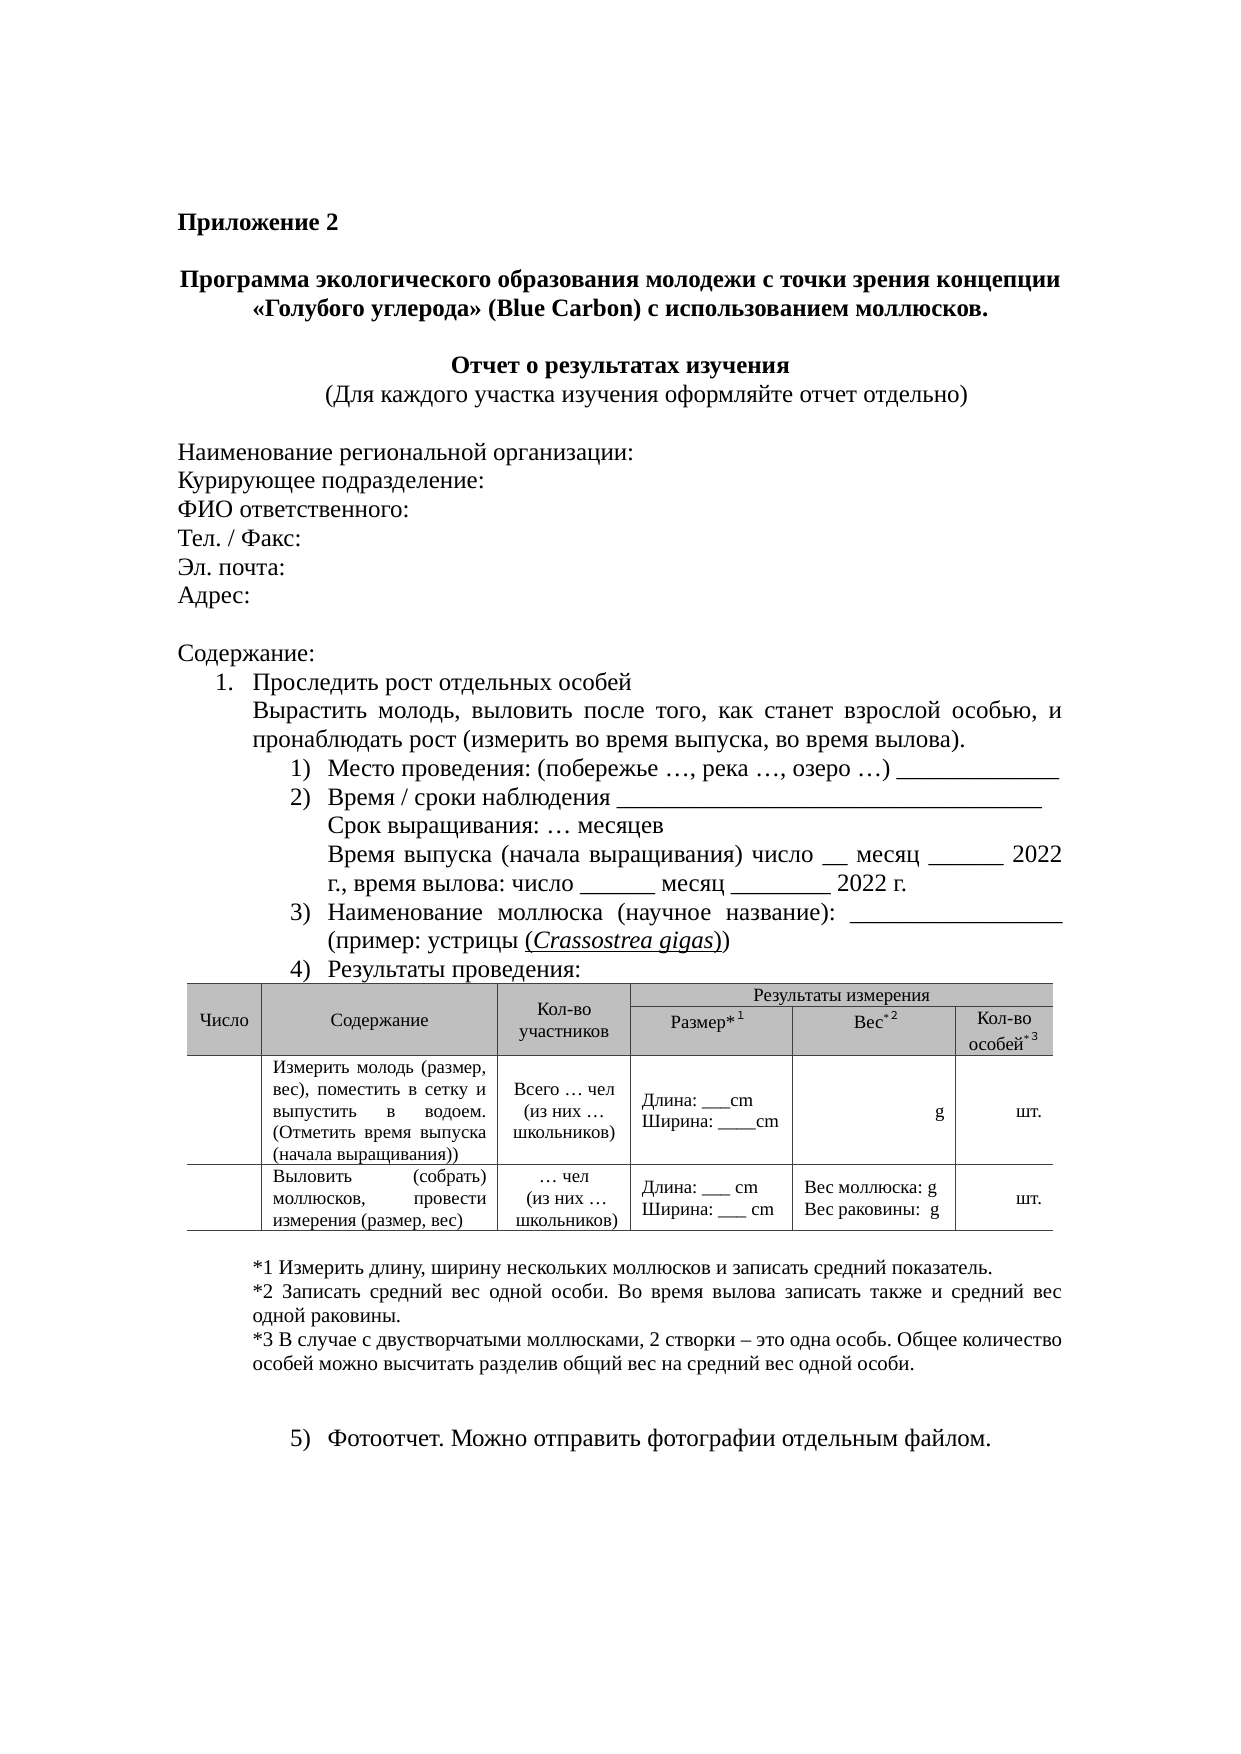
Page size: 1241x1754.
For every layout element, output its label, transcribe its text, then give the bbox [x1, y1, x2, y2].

table_cell Вес моллюска: g Вес раковины: g [793, 1165, 955, 1230]
list Фотоотчет. Можно отправить фотографии отдельным файлом. [290, 1423, 1063, 1452]
table_cell [187, 1056, 261, 1164]
text Тел. / Факс: [177, 523, 1063, 552]
list *2 Записать средний вес одной особи. Во время вылова записать также и средний вес одной раковины. [252, 1279, 1063, 1327]
text Эл. почта: [177, 552, 1063, 581]
table_cell Длина: ___cm Ширина: ____cm [631, 1056, 792, 1164]
text Адрес: [177, 581, 1063, 609]
text (Для каждого участка изучения оформляйте отчет отдельно) [177, 379, 1063, 408]
table_header Кол-во участников [498, 984, 630, 1055]
list Результаты проведения: [290, 954, 1063, 983]
list Вырастить молодь, выловить после того, как станет взрослой особью, и пронаблюдать рост (измерить во время выпуска, во время вылова). [252, 696, 1063, 753]
table_cell Всего … чел (из них … школьников) [498, 1056, 630, 1164]
text Приложение 2 [177, 207, 1063, 236]
table_cell [187, 1165, 261, 1230]
table_cell Выловить (собрать) моллюсков, провести измерения (размер, вес) [262, 1165, 497, 1230]
text Отчет о результатах изучения [177, 351, 1063, 379]
text Содержание: [177, 638, 1063, 667]
list *3 В случае с двустворчатыми моллюсками, 2 створки – это одна особь. Общее количество особей можно высчитать разделив общий вес на средний вес одной особи. [252, 1327, 1063, 1375]
list Время / сроки наблюдения __________________________________ [290, 782, 1063, 811]
list Время выпуска (начала выращивания) число __ месяц ______ 2022 г., время вылова: число ______ месяц ________ 2022 г. [327, 839, 1063, 897]
list *1 Измерить длину, ширину нескольких моллюсков и записать средний показатель. [252, 1255, 1063, 1279]
table_cell Измерить молодь (размер, вес), поместить в сетку и выпустить в водоем. (Отметить время выпуска (начала выращивания)) [262, 1056, 497, 1164]
list Проследить рост отдельных особей [215, 667, 1063, 696]
text Программа экологического образования молодежи с точки зрения концепции [177, 264, 1063, 293]
text Курирующее подразделение: [177, 466, 1063, 494]
text Наименование региональной организации: [177, 437, 1063, 466]
table_cell Длина: ___ cm Ширина: ___ cm [631, 1165, 792, 1230]
table_header Результаты измерения [631, 984, 1053, 1006]
table_cell g [793, 1056, 955, 1164]
table_header Содержание [262, 984, 497, 1055]
list Срок выращивания: … месяцев [327, 811, 1063, 839]
table_cell шт. [956, 1165, 1053, 1230]
text «Голубого углерода» (Blue Carbon) с использованием моллюсков. [177, 293, 1063, 322]
table_cell Кол-во особей*３ [956, 1007, 1053, 1055]
table_header Число [187, 984, 261, 1055]
text ФИО ответственного: [177, 494, 1063, 523]
table_cell Вес*２ [793, 1007, 955, 1055]
table_cell шт. [956, 1056, 1053, 1164]
table_cell … чел (из них … школьников) [498, 1165, 630, 1230]
table_cell Размер*１ [631, 1007, 792, 1055]
list Место проведения: (побережье …, река …, озеро …) _____________ [290, 753, 1063, 782]
list Наименование моллюска (научное название): _________________ (пример: устрицы (Crassostrea gigas)) [290, 897, 1063, 954]
